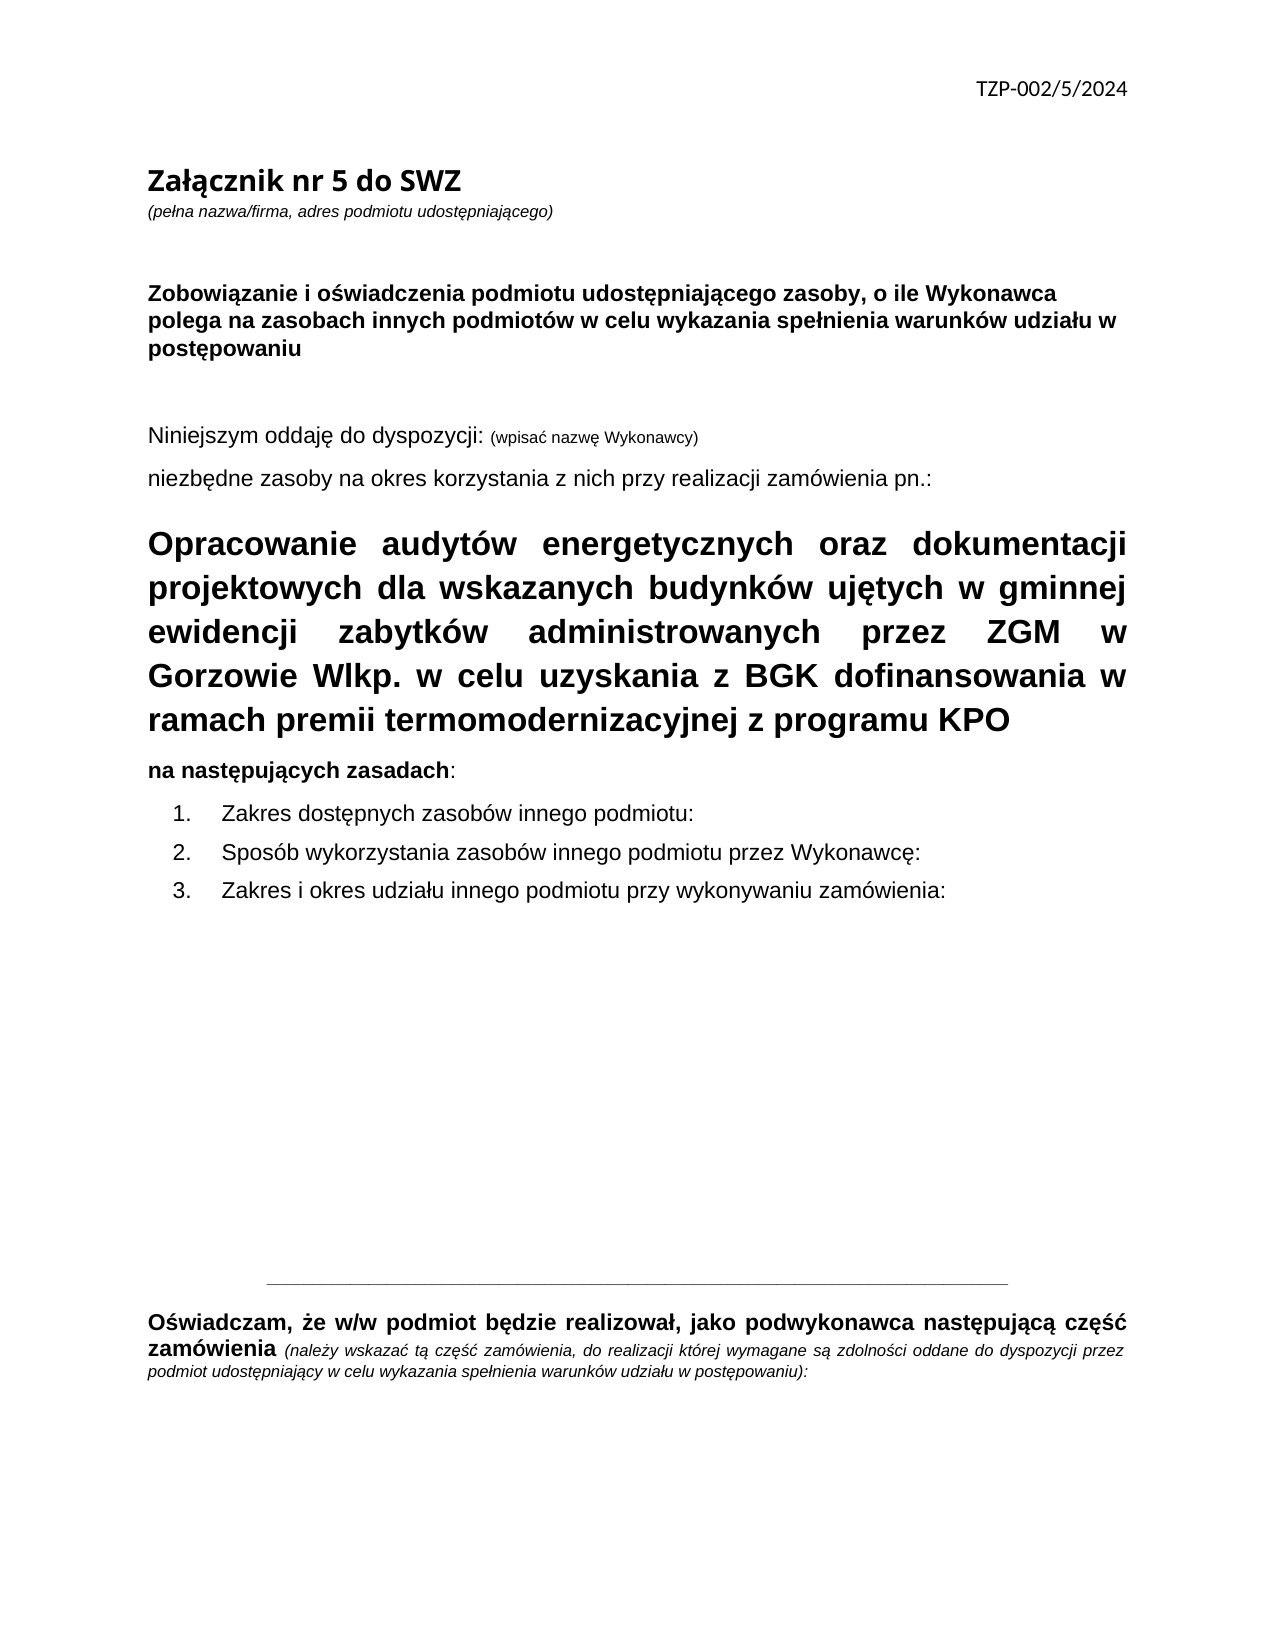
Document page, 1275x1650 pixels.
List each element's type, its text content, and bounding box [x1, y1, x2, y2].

text ________________________________________________________________________________ [148, 1268, 1127, 1287]
text na następujących zasadach: [148, 757, 1127, 783]
text niezbędne zasoby na okres korzystania z nich przy realizacji zamówienia pn.: [148, 465, 1127, 491]
list Zakres dostępnych zasobów innego podmiotu: [172, 800, 1127, 826]
subtitle Załącznik nr 5 do SWZ [148, 160, 1127, 200]
text Niniejszym oddaję do dyspozycji: (wpisać nazwę Wykonawcy) [148, 422, 1127, 448]
list Zakres i okres udziału innego podmiotu przy wykonywaniu zamówienia: [172, 877, 1127, 904]
text (pełna nazwa/firma, adres podmiotu udostępniającego) [148, 202, 1137, 221]
text Oświadczam, że w/w podmiot będzie realizował, jako podwykonawca następującą część zamówienia (należy wskazać tą część zamówienia, do realizacji której wymagane są zdolności oddane do dyspozycji przez podmiot udostępniający w celu wykazania spełnienia warunków udziału w postępowaniu): [148, 1309, 1127, 1381]
list Sposób wykorzystania zasobów innego podmiotu przez Wykonawcę: [172, 838, 1127, 865]
text Zobowiązanie i oświadczenia podmiotu udostępniającego zasoby, o ile Wykonawca polega na zasobach innych podmiotów w celu wykazania spełnienia warunków udziału w postępowaniu [148, 280, 1127, 361]
text Opracowanie audytów energetycznych oraz dokumentacji projektowych dla wskazanych budynków ujętych w gminnej ewidencji zabytków administrowanych przez ZGM w Gorzowie Wlkp. w celu uzyskania z BGK dofinansowania w ramach premii termomodernizacyjnej z programu KPO [148, 524, 1127, 739]
